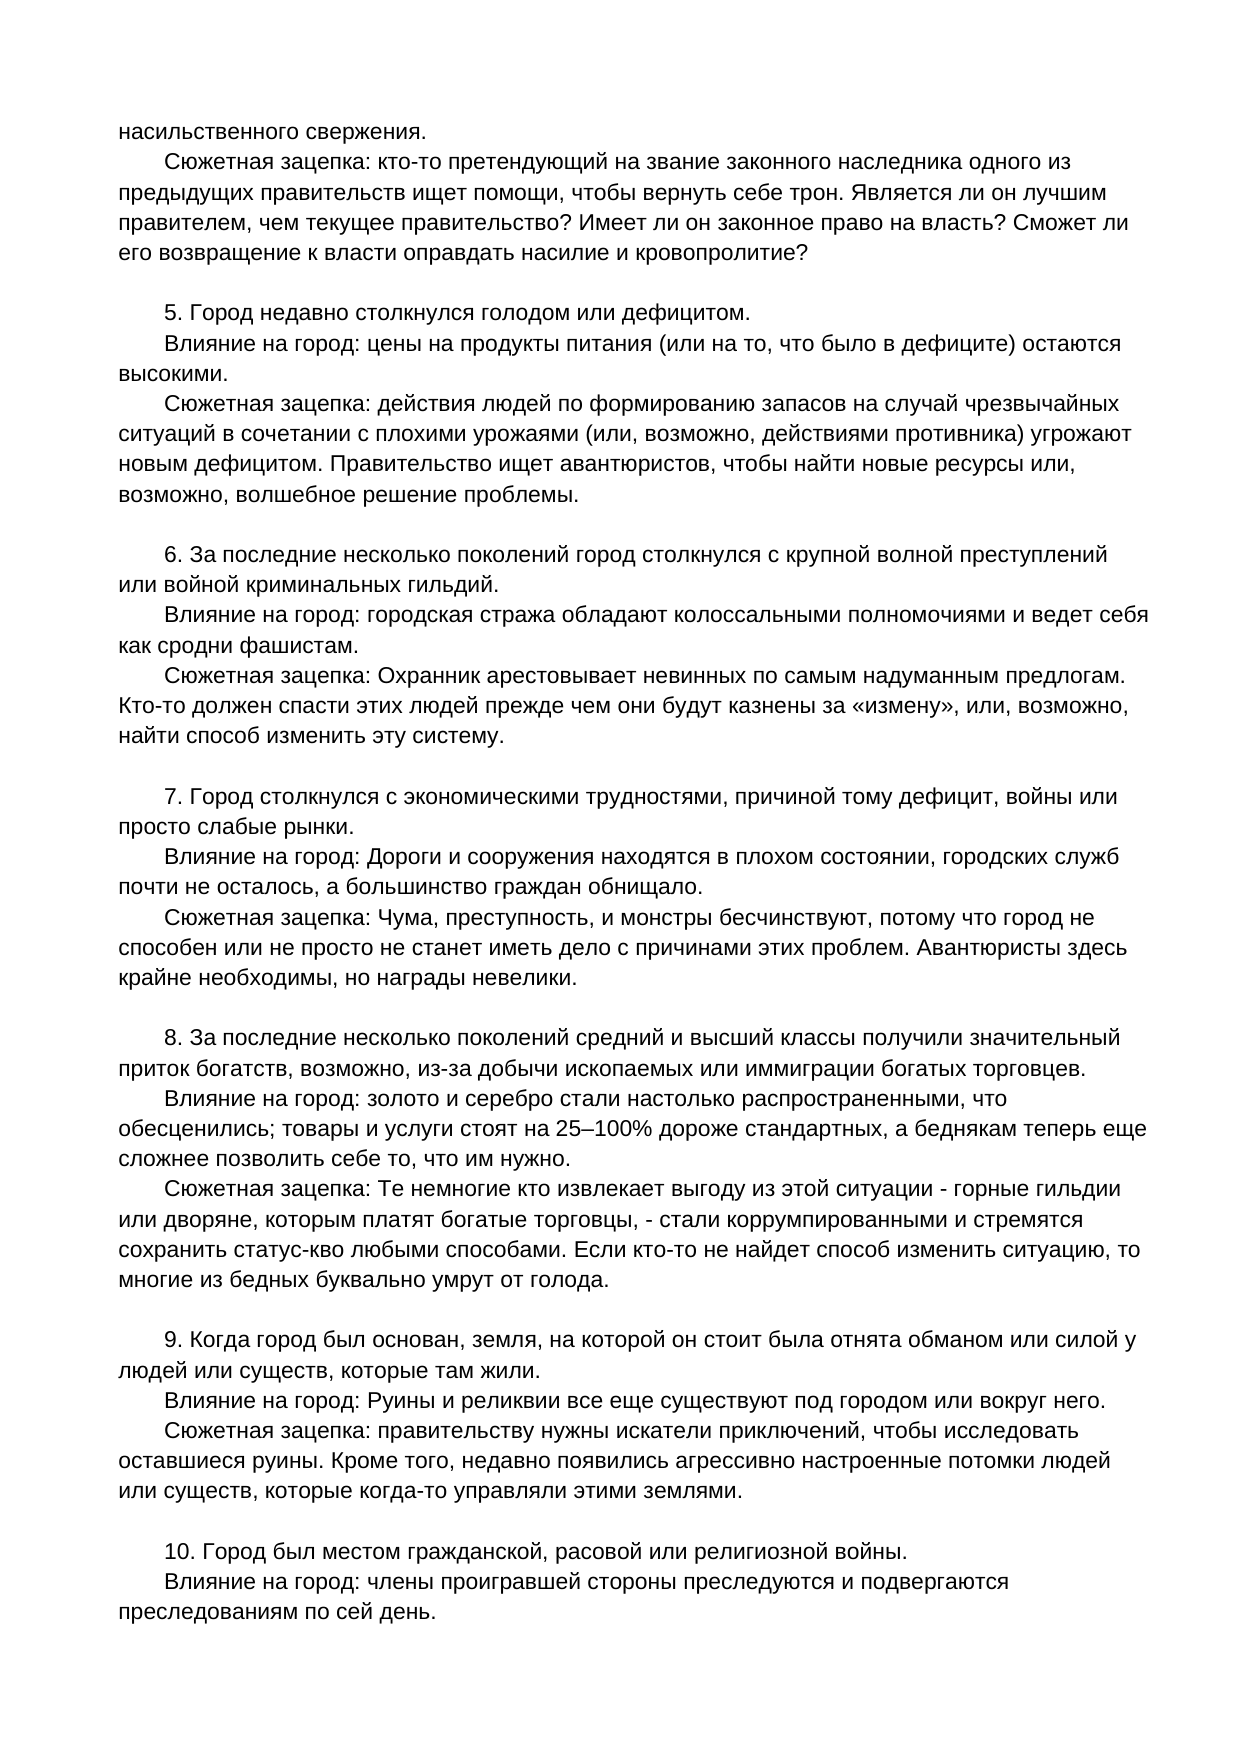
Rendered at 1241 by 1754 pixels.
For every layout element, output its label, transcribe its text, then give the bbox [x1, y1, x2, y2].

text Влияние на город: золото и серебро стали настолько распространенными, что обесценились; товары и услуги стоят на 25–100% дороже стандартных, а беднякам теперь еще сложнее позволить себе то, что им нужно. [118, 1085, 1152, 1172]
text 8. За последние несколько поколений средний и высший классы получили значительный приток богатств, возможно, из-за добычи ископаемых или иммиграции богатых торговцев. [118, 1024, 1152, 1081]
text Влияние на город: члены проигравшей стороны преследуются и подвергаются преследованиям по сей день. [118, 1568, 1152, 1625]
text 10. Город был местом гражданской, расовой или религиозной войны. [118, 1538, 1152, 1564]
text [118, 118, 1152, 144]
text Влияние на город: Дороги и сооружения находятся в плохом состоянии, городских служб почти не осталось, а большинство граждан обнищало. [118, 843, 1152, 900]
text 7. Город столкнулся с экономическими трудностями, причиной тому дефицит, войны или просто слабые рынки. [118, 783, 1152, 839]
text 9. Когда город был основан, земля, на которой он стоит была отнята обманом или силой у людей или существ, которые там жили. [118, 1326, 1152, 1383]
text Сюжетная зацепка: кто-то претендующий на звание законного наследника одного из предыдущих правительств ищет помощи, чтобы вернуть себе трон. Является ли он лучшим правителем, чем текущее правительство? Имеет ли он законное право на власть? Сможет ли его возвращение к власти оправдать насилие и кровопролитие? [118, 148, 1152, 265]
text Влияние на город: Руины и реликвии все еще существуют под городом или вокруг него. [118, 1387, 1152, 1413]
text 5. Город недавно столкнулся голодом или дефицитом. [118, 299, 1152, 326]
text Сюжетная зацепка: Те немногие кто извлекает выгоду из этой ситуации - горные гильдии или дворяне, которым платят богатые торговцы, - стали коррумпированными и стремятся сохранить статус-кво любыми способами. Если кто-то не найдет способ изменить ситуацию, то многие из бедных буквально умрут от голода. [118, 1175, 1152, 1292]
text Сюжетная зацепка: Охранник арестовывает невинных по самым надуманным предлогам. Кто-то должен спасти этих людей прежде чем они будут казнены за «измену», или, возможно, найти способ изменить эту систему. [118, 662, 1152, 749]
text Влияние на город: цены на продукты питания (или на то, что было в дефиците) остаются высокими. [118, 329, 1152, 386]
text Сюжетная зацепка: Чума, преступность, и монстры бесчинствуют, потому что город не способен или не просто не станет иметь дело с причинами этих проблем. Авантюристы здесь крайне необходимы, но награды невелики. [118, 903, 1152, 990]
text 6. За последние несколько поколений город столкнулся с крупной волной преступлений или войной криминальных гильдий. [118, 541, 1152, 598]
text Влияние на город: городская стража обладают колоссальными полномочиями и ведет себя как сродни фашистам. [118, 601, 1152, 658]
text Сюжетная зацепка: действия людей по формированию запасов на случай чрезвычайных ситуаций в сочетании с плохими урожаями (или, возможно, действиями противника) угрожают новым дефицитом. Правительство ищет авантюристов, чтобы найти новые ресурсы или, возможно, волшебное решение проблемы. [118, 390, 1152, 507]
text Сюжетная зацепка: правительству нужны искатели приключений, чтобы исследовать оставшиеся руины. Кроме того, недавно появились агрессивно настроенные потомки людей или существ, которые когда-то управляли этими землями. [118, 1417, 1152, 1504]
